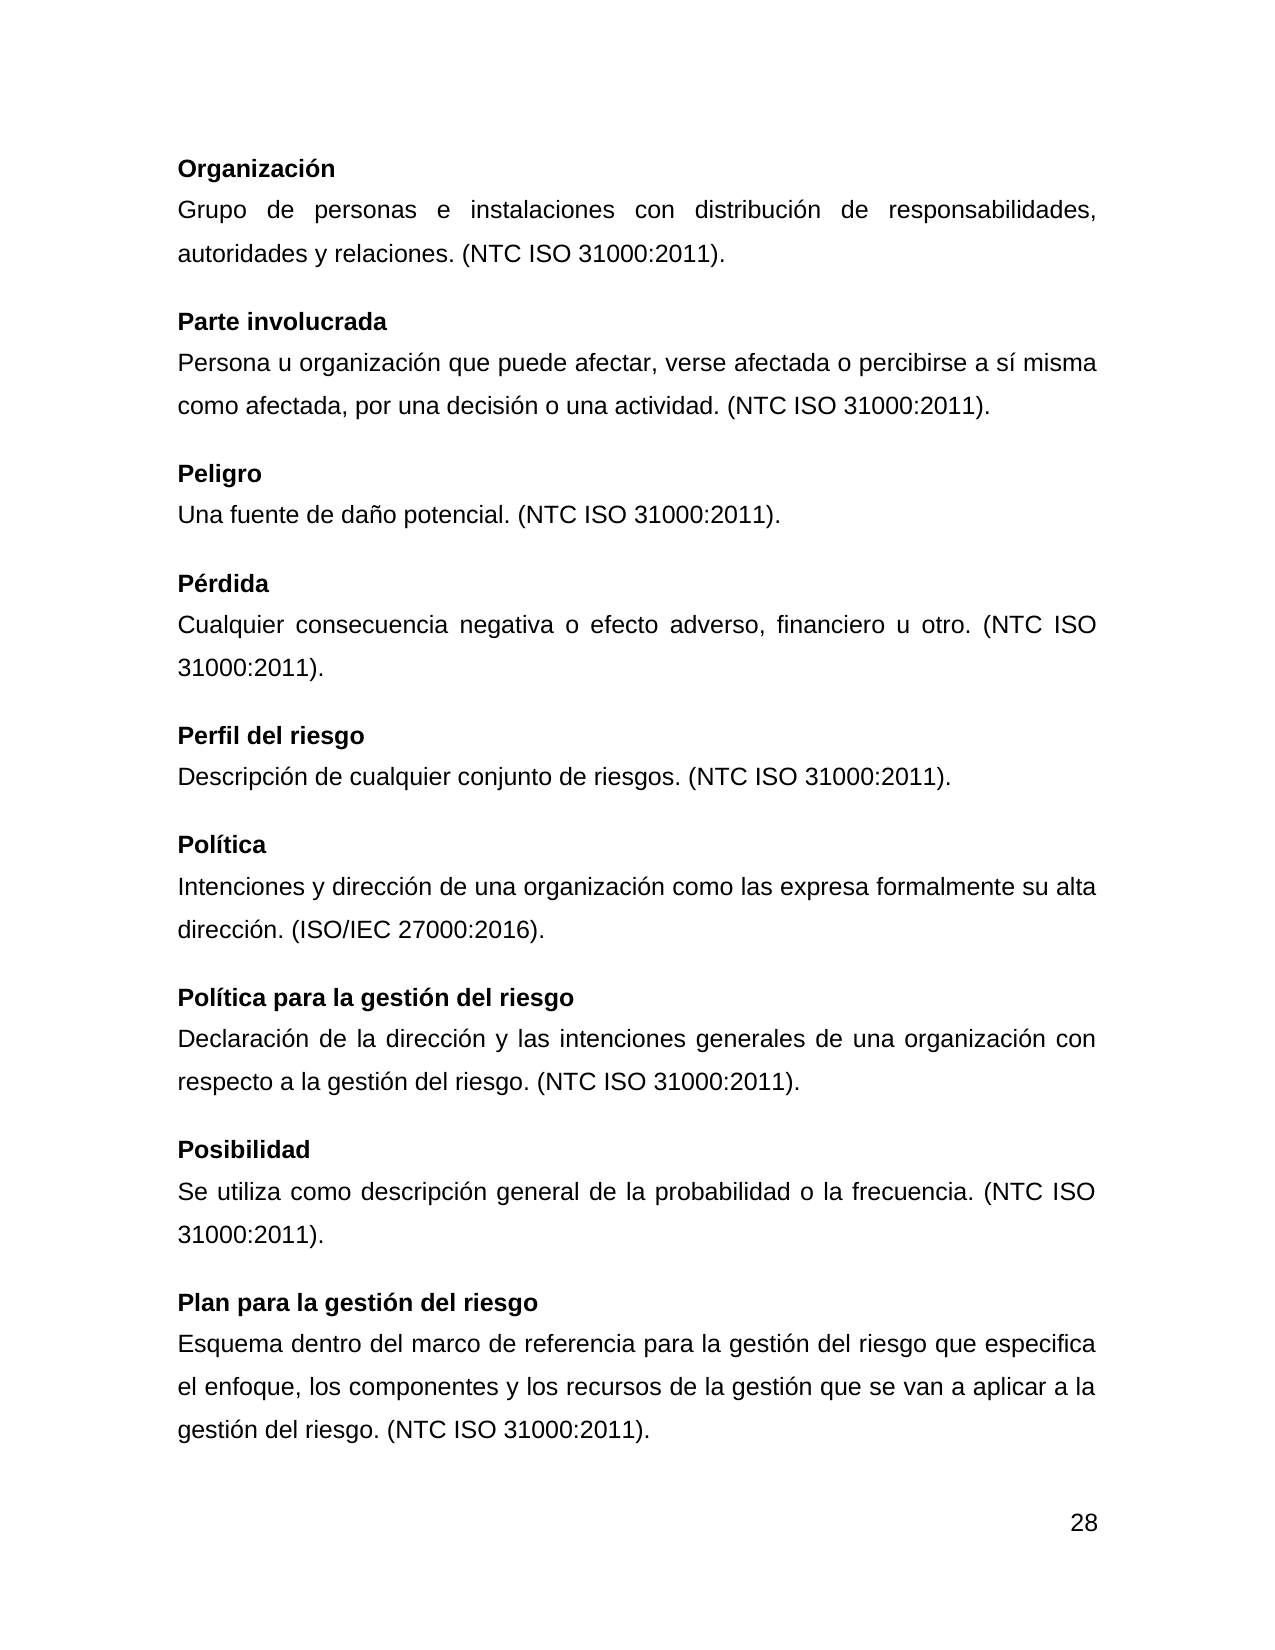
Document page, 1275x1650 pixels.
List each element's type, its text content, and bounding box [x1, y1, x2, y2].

text Perfil del riesgo [177, 721, 1098, 750]
text Pérdida [177, 569, 1098, 597]
text Grupo de personas e instalaciones con distribución de responsabilidades, autoridades y relaciones. (NTC ISO 31000:2011). [177, 196, 1098, 267]
text Cualquier consecuencia negativa o efecto adverso, financiero u otro. (NTC ISO 31000:2011). [177, 610, 1098, 682]
text Se utiliza como descripción general de la probabilidad o la frecuencia. (NTC ISO 31000:2011). [177, 1177, 1098, 1249]
text Parte involucrada [177, 307, 1098, 336]
text Esquema dentro del marco de referencia para la gestión del riesgo que especifica el enfoque, los componentes y los recursos de la gestión que se van a aplicar a la gestión del riesgo. (NTC ISO 31000:2011). [177, 1329, 1098, 1444]
text Declaración de la dirección y las intenciones generales de una organización con respecto a la gestión del riesgo. (NTC ISO 31000:2011). [177, 1024, 1098, 1096]
text Política [177, 831, 1098, 859]
text Una fuente de daño potencial. (NTC ISO 31000:2011). [177, 501, 1098, 529]
text Peligro [177, 459, 1098, 488]
text Organización [177, 154, 1098, 183]
text Posibilidad [177, 1136, 1098, 1164]
text Política para la gestión del riesgo [177, 983, 1098, 1012]
text Plan para la gestión del riesgo [177, 1288, 1098, 1317]
text Intenciones y dirección de una organización como las expresa formalmente su alta dirección. (ISO/IEC 27000:2016). [177, 872, 1098, 944]
text Persona u organización que puede afectar, verse afectada o percibirse a sí misma como afectada, por una decisión o una actividad. (NTC ISO 31000:2011). [177, 348, 1098, 420]
text Descripción de cualquier conjunto de riesgos. (NTC ISO 31000:2011). [177, 762, 1098, 791]
